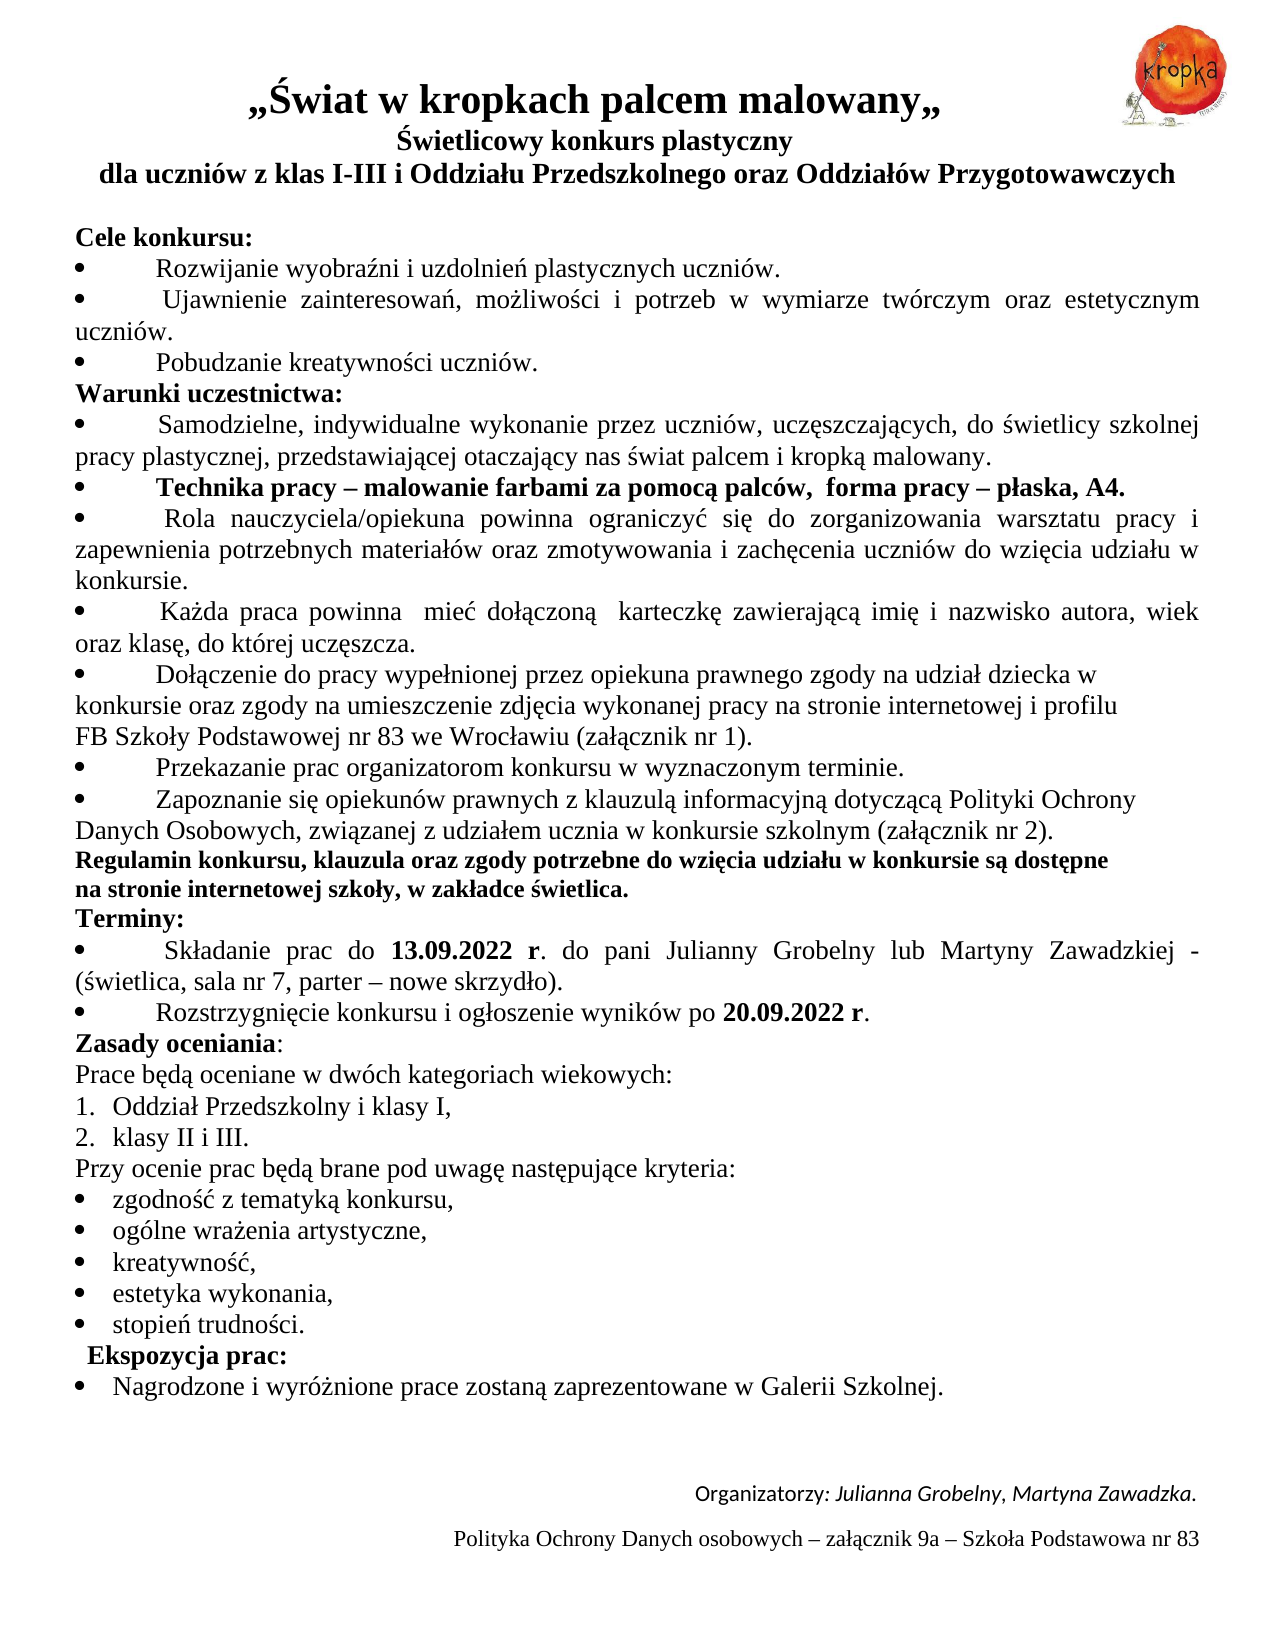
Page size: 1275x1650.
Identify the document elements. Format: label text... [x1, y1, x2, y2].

list Samodzielne, indywidualne wykonanie przez uczniów, uczęszczających, do świetlicy szkolnej pracy plastycznej, przedstawiającej otaczający nas świat palcem i kropką malowany. [75, 408, 1200, 471]
list Dołączenie do pracy wypełnionej przez opiekuna prawnego zgody na udział dziecka w konkursie oraz zgody na umieszczenie zdjęcia wykonanej pracy na stronie internetowej i profilu FB Szkoły Podstawowej nr 83 we Wrocławiu (załącznik nr 1). [75, 658, 1141, 751]
list Technika pracy – malowanie farbami za pomocą palców, forma pracy – płaska, A4. [75, 471, 1200, 502]
text Ekspozycja prac: [87, 1339, 1200, 1371]
text Cele konkursu: [75, 221, 1200, 252]
list estetyka wykonania, [75, 1277, 1200, 1308]
list Ujawnienie zainteresowań, możliwości i potrzeb w wymiarze twórczym oraz estetycznym uczniów. [75, 283, 1200, 346]
text Świetlicowy konkurs plastyczny [75, 123, 1200, 156]
list zgodność z tematyką konkursu, [75, 1183, 1200, 1214]
text Zasady oceniania: [75, 1027, 1200, 1058]
text Organizatorzy: Julianna Grobelny, Martyna Zawadzka. [75, 1479, 1200, 1507]
text „Świat w kropkach palcem malowany„ [75, 75, 1114, 123]
list Zapoznanie się opiekunów prawnych z klauzulą informacyjną dotyczącą Polityki Ochrony Danych Osobowych, związanej z udziałem ucznia w konkursie szkolnym (załącznik nr 2). [75, 783, 1141, 845]
text dla uczniów z klas I-III i Oddziału Przedszkolnego oraz Oddziałów Przygotowawczych [75, 156, 1200, 190]
text Polityka Ochrony Danych osobowych – załącznik 9a – Szkoła Podstawowa nr 83 [75, 1525, 1200, 1551]
text Regulamin konkursu, klauzula oraz zgody potrzebne do wzięcia udziału w konkursie są dostępne na stronie internetowej szkoły, w zakładce świetlica. [75, 845, 1141, 903]
text Prace będą oceniane w dwóch kategoriach wiekowych: [75, 1058, 1200, 1090]
list Rozstrzygnięcie konkursu i ogłoszenie wyników po 20.09.2022 r. [75, 996, 1200, 1027]
list Przekazanie prac organizatorom konkursu w wyznaczonym terminie. [75, 751, 1141, 783]
list Rozwijanie wyobraźni i uzdolnień plastycznych uczniów. [75, 252, 1200, 283]
list Każda praca powinna mieć dołączoną karteczkę zawierającą imię i nazwisko autora, wiek oraz klasę, do której uczęszcza. [75, 596, 1200, 658]
list Pobudzanie kreatywności uczniów. [75, 346, 1200, 377]
list Rola nauczyciela/opiekuna powinna ograniczyć się do zorganizowania warsztatu pracy i zapewnienia potrzebnych materiałów oraz zmotywowania i zachęcenia uczniów do wzięcia udziału w konkursie. [75, 502, 1200, 596]
list Nagrodzone i wyróżnione prace zostaną zaprezentowane w Galerii Szkolnej. [75, 1371, 1200, 1402]
text Terminy: [75, 903, 1200, 934]
list Składanie prac do 13.09.2022 r. do pani Julianny Grobelny lub Martyny Zawadzkiej - (świetlica, sala nr 7, parter – nowe skrzydło). [75, 934, 1200, 996]
list kreatywność, [75, 1246, 1200, 1277]
list Oddział Przedszkolny i klasy I, [75, 1090, 1200, 1121]
text Przy ocenie prac będą brane pod uwagę następujące kryteria: [75, 1152, 1200, 1183]
list klasy II i III. [75, 1121, 1200, 1152]
list ogólne wrażenia artystyczne, [75, 1214, 1200, 1246]
picture [1114, 17, 1236, 131]
list stopień trudności. [75, 1308, 1200, 1339]
text Warunki uczestnictwa: [75, 377, 1200, 408]
